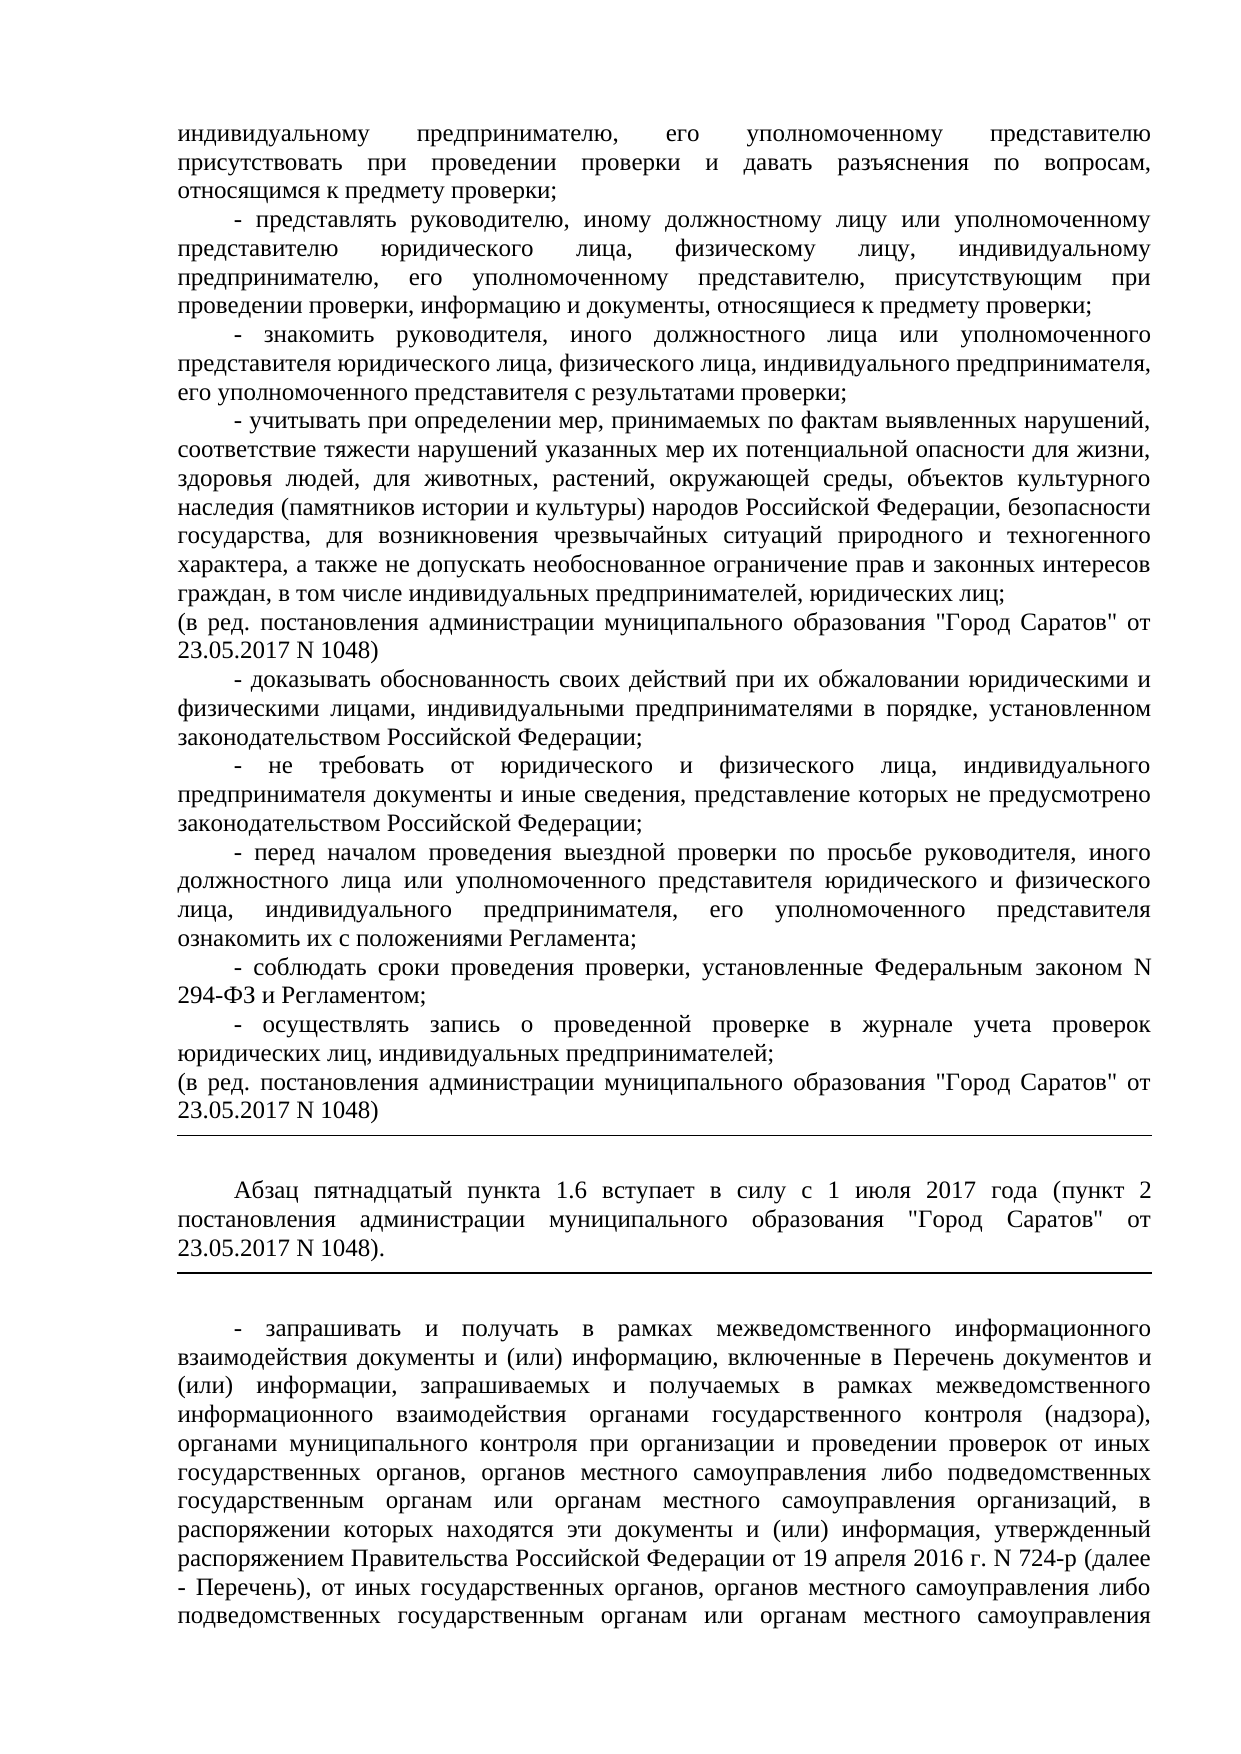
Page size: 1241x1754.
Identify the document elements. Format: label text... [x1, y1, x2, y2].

text - не требовать от юридического и физического лица, индивидуального предпринимателя документы и иные сведения, представление которых не предусмотрено законодательством Российской Федерации; [177, 751, 1152, 837]
text - учитывать при определении мер, принимаемых по фактам выявленных нарушений, соответствие тяжести нарушений указанных мер их потенциальной опасности для жизни, здоровья людей, для животных, растений, окружающей среды, объектов культурного наследия (памятников истории и культуры) народов Российской Федерации, безопасности государства, для возникновения чрезвычайных ситуаций природного и техногенного характера, а также не допускать необоснованное ограничение прав и законных интересов граждан, в том числе индивидуальных предпринимателей, юридических лиц; [177, 406, 1152, 607]
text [177, 1313, 1152, 1629]
text (в ред. постановления администрации муниципального образования "Город Саратов" от 23.05.2017 N 1048) [177, 1067, 1152, 1124]
text - перед началом проведения выездной проверки по просьбе руководителя, иного должностного лица или уполномоченного представителя юридического и физического лица, индивидуального предпринимателя, его уполномоченного представителя ознакомить их с положениями Регламента; [177, 837, 1152, 952]
text Абзац пятнадцатый пункта 1.6 вступает в силу с 1 июля 2017 года (пункт 2 постановления администрации муниципального образования "Город Саратов" от 23.05.2017 N 1048). [177, 1176, 1152, 1262]
text - знакомить руководителя, иного должностного лица или уполномоченного представителя юридического лица, физического лица, индивидуального предпринимателя, его уполномоченного представителя с результатами проверки; [177, 319, 1152, 406]
text - осуществлять запись о проведенной проверке в журнале учета проверок юридических лиц, индивидуальных предпринимателей; [177, 1009, 1152, 1067]
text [177, 118, 1152, 204]
text - представлять руководителю, иному должностному лицу или уполномоченному представителю юридического лица, физическому лицу, индивидуальному предпринимателю, его уполномоченному представителю, присутствующим при проведении проверки, информацию и документы, относящиеся к предмету проверки; [177, 204, 1152, 319]
text - доказывать обоснованность своих действий при их обжаловании юридическими и физическими лицами, индивидуальными предпринимателями в порядке, установленном законодательством Российской Федерации; [177, 664, 1152, 751]
text (в ред. постановления администрации муниципального образования "Город Саратов" от 23.05.2017 N 1048) [177, 607, 1152, 664]
text - соблюдать сроки проведения проверки, установленные Федеральным законом N 294-ФЗ и Регламентом; [177, 952, 1152, 1009]
